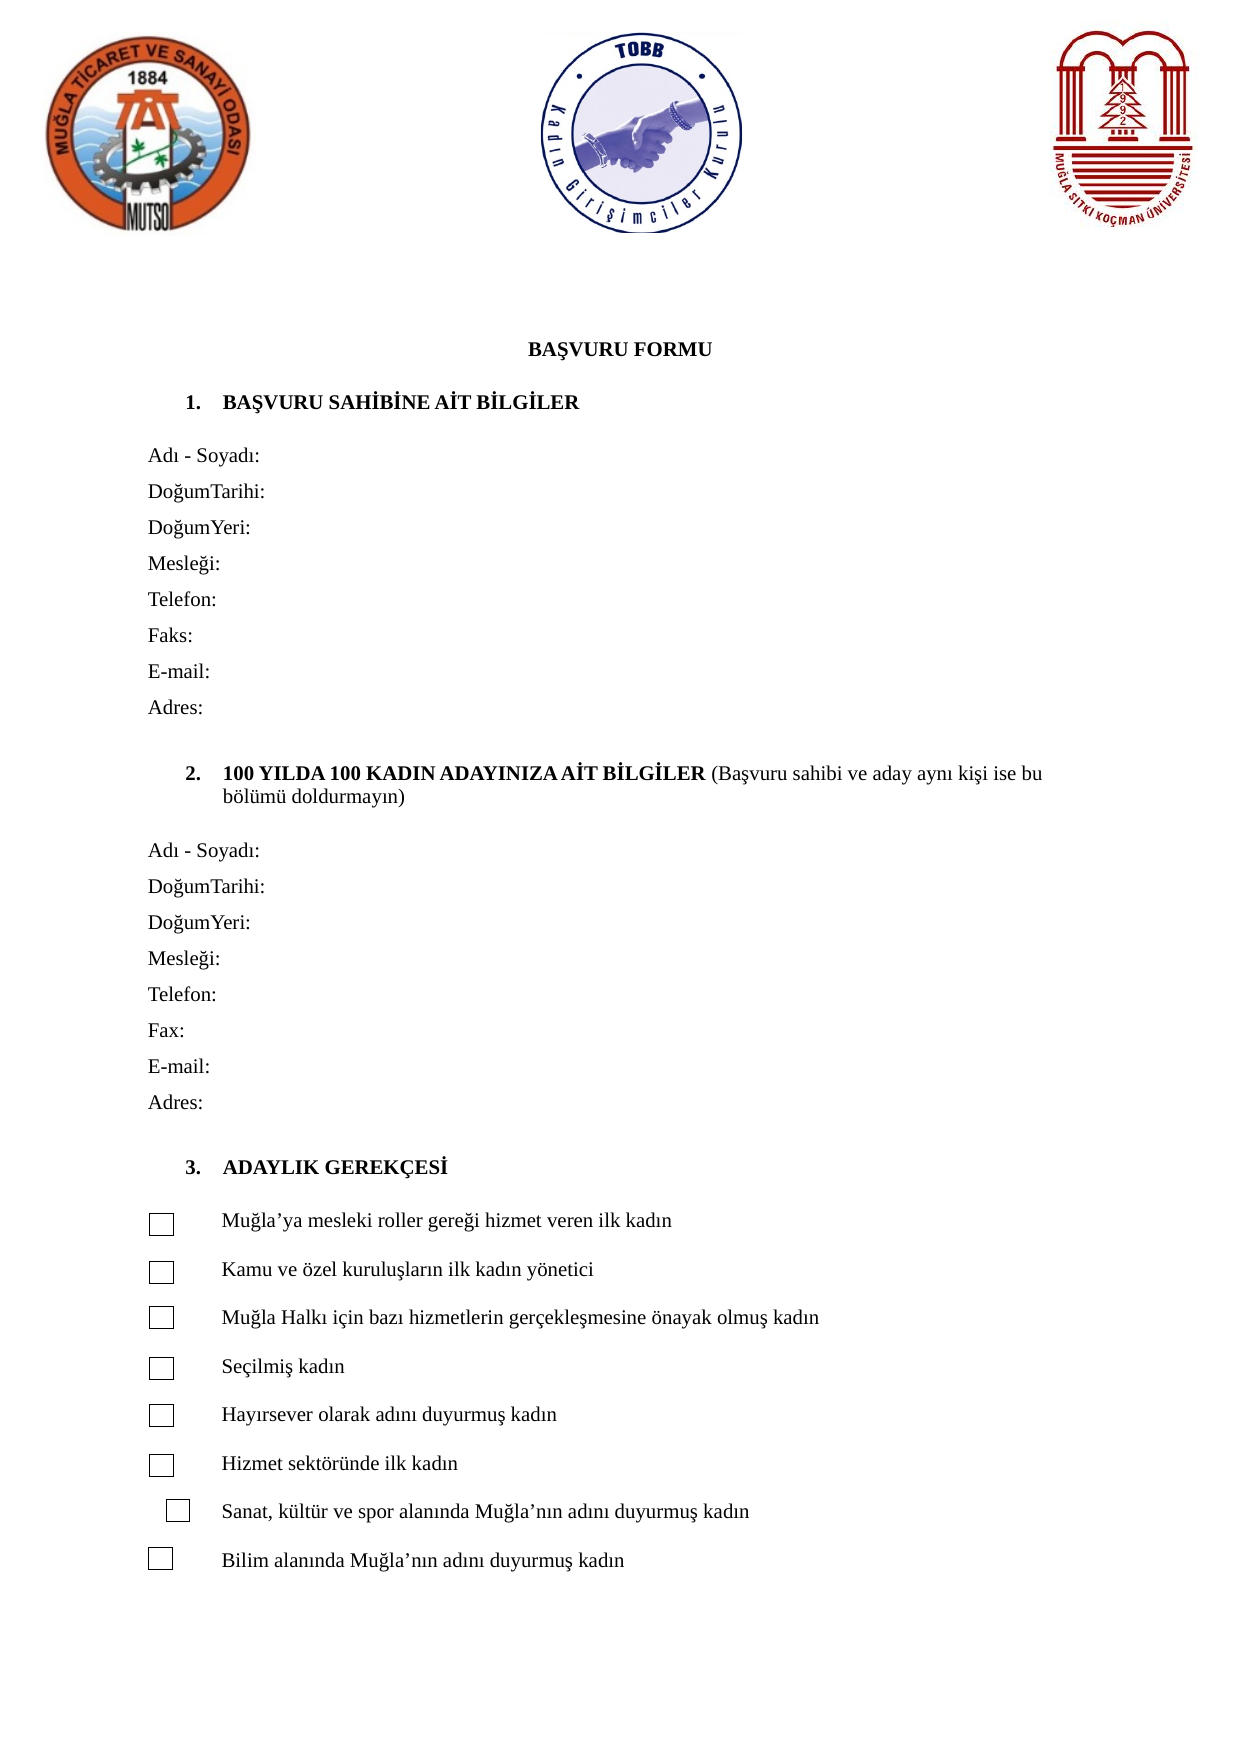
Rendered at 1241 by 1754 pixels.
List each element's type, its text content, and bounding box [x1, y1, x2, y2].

text BAŞVURU FORMU [148, 336, 1093, 361]
text DoğumYeri: [148, 910, 1093, 934]
text E-mail: [148, 1054, 1093, 1078]
text DoğumTarihi: [148, 874, 1093, 898]
text Kamu ve özel kuruluşların ilk kadın yönetici [177, 1257, 1093, 1281]
text Hizmet sektöründe ilk kadın [177, 1451, 1093, 1475]
text Seçilmiş kadın [177, 1354, 1093, 1378]
text Muğla Halkı için bazı hizmetlerin gerçekleşmesine önayak olmuş kadın [177, 1305, 1093, 1329]
text DoğumTarihi: [148, 479, 1093, 503]
text Telefon: [148, 587, 1093, 611]
text Adres: [148, 1090, 1093, 1114]
text Adı - Soyadı: [148, 443, 1093, 467]
text Muğla’ya mesleki roller gereği hizmet veren ilk kadın [177, 1208, 1093, 1232]
text E-mail: [148, 659, 1093, 683]
picture [540, 32, 743, 233]
text DoğumYeri: [148, 515, 1093, 539]
list 100 YILDA 100 KADIN ADAYINIZA AİT BİLGİLER (Başvuru sahibi ve aday aynı kişi ise bu bölümü doldurmayın) [185, 760, 1093, 808]
text Faks: [148, 623, 1093, 647]
text Adres: [148, 695, 1093, 719]
text Mesleği: [148, 946, 1093, 970]
text Hayırsever olarak adını duyurmuş kadın [177, 1402, 1093, 1426]
text Mesleği: [148, 551, 1093, 575]
text Sanat, kültür ve spor alanında Muğla’nın adını duyurmuş kadın [177, 1499, 1093, 1523]
list ADAYLIK GEREKÇESİ [185, 1155, 1093, 1179]
text Bilim alanında Muğla’nın adını duyurmuş kadın [177, 1547, 1093, 1572]
text Telefon: [148, 982, 1093, 1006]
list BAŞVURU SAHİBİNE AİT BİLGİLER [185, 390, 1093, 414]
picture [1036, 6, 1210, 251]
text Adı - Soyadı: [148, 838, 1093, 862]
picture [40, 32, 257, 236]
text Fax: [148, 1018, 1093, 1042]
